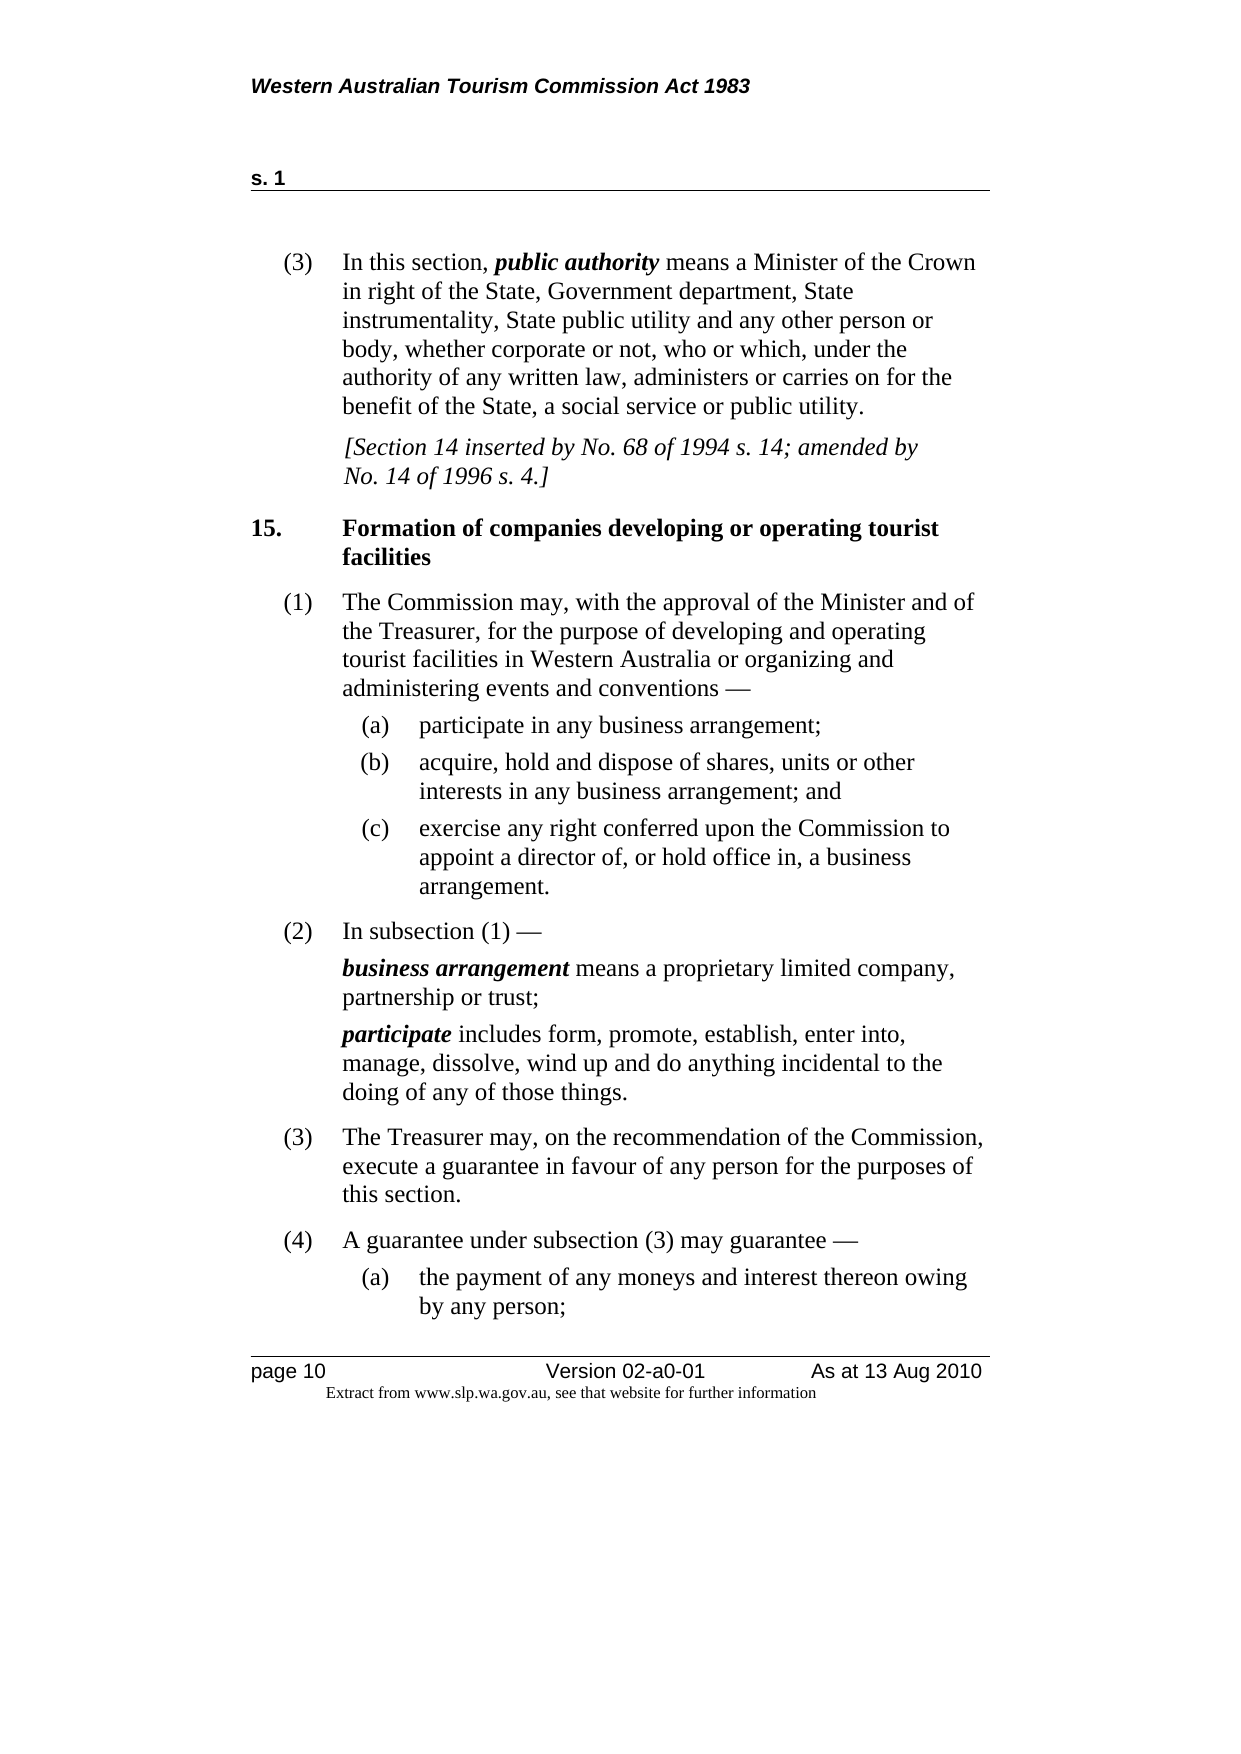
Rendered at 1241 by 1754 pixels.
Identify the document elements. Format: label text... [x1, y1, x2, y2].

text (3) In this section, public authority means a Minister of the Crown in right of the State, Government department, State instrumentality, State public utility and any other person or body, whether corporate or not, who or which, under the authority of any written law, administers or carries on for the benefit of the State, a social service or public utility. [251, 247, 990, 420]
text (b) acquire, hold and dispose of shares, units or other interests in any business arrangement; and [251, 747, 990, 805]
text [Section 14 inserted by No. 68 of 1994 s. 14; amended by No. 14 of 1996 s. 4.] [251, 432, 990, 490]
text (3) The Treasurer may, on the recommendation of the Commission, execute a guarantee in favour of any person for the purposes of this section. [251, 1122, 990, 1208]
text (c) exercise any right conferred upon the Commission to appoint a director of, or hold office in, a business arrangement. [251, 813, 990, 899]
text (1) The Commission may, with the approval of the Minister and of the Treasurer, for the purpose of developing and operating tourist facilities in Western Australia or organizing and administering events and conventions — [251, 587, 990, 702]
text participate includes form, promote, establish, enter into, manage, dissolve, wind up and do anything incidental to the doing of any of those things. [251, 1019, 990, 1105]
text (a) participate in any business arrangement; [251, 710, 990, 739]
text business arrangement means a proprietary limited company, partnership or trust; [251, 953, 990, 1011]
text (4) A guarantee under subsection (3) may guarantee — [251, 1225, 990, 1254]
subtitle 15. Formation of companies developing or operating tourist facilities [251, 513, 990, 570]
text (a) the payment of any moneys and interest thereon owing by any person; [251, 1262, 990, 1319]
text (2) In subsection (1) — [251, 916, 990, 945]
